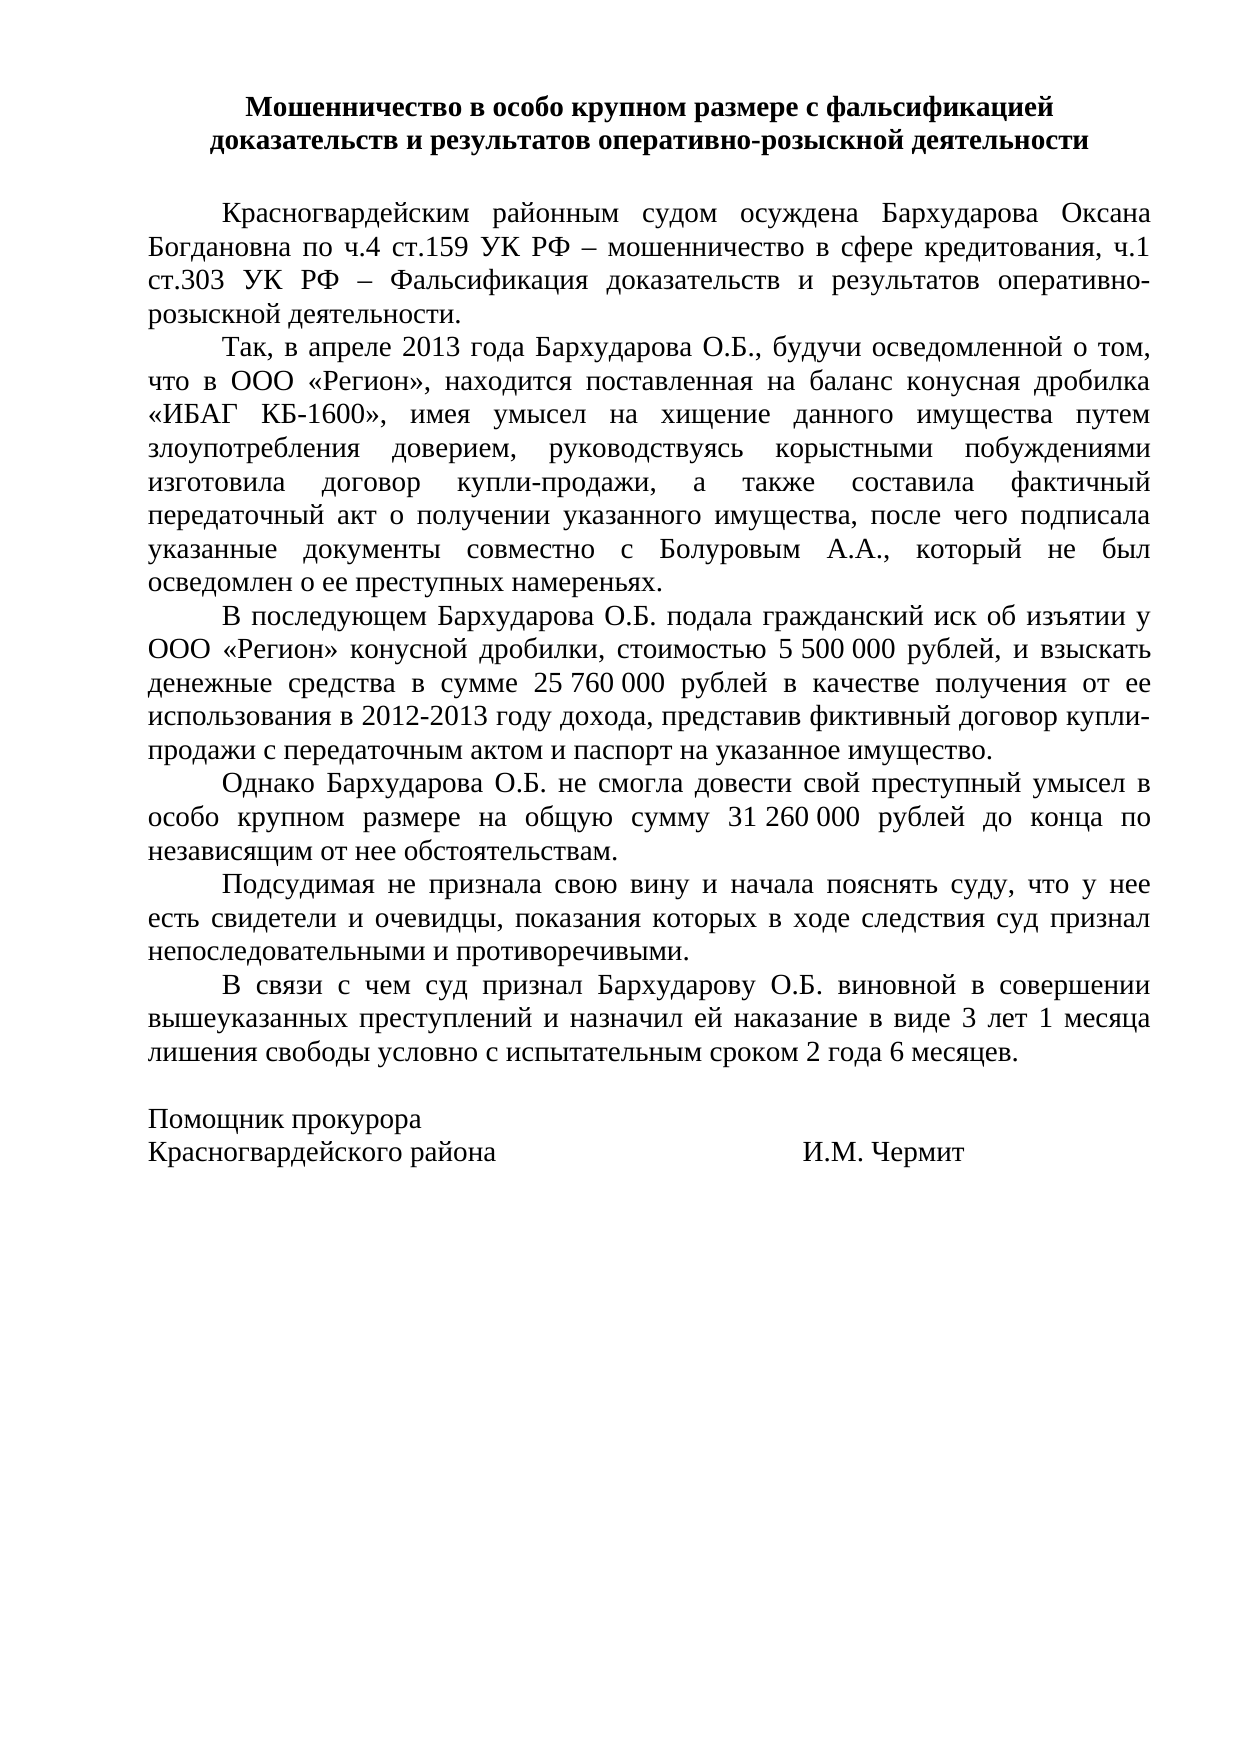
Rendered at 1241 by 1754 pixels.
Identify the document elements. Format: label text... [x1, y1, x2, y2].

text Помощник прокурора [148, 1101, 1151, 1134]
text В связи с чем суд признал Бархударову О.Б. виновной в совершении вышеуказанных преступлений и назначил ей наказание в виде 3 лет 1 месяца лишения свободы условно с испытательным сроком 2 года 6 месяцев. [148, 967, 1151, 1067]
text В последующем Бархударова О.Б. подала гражданский иск об изъятии у ООО «Регион» конусной дробилки, стоимостью 5 500 000 рублей, и взыскать денежные средства в сумме 25 760 000 рублей в качестве получения от ее использования в 2012-2013 году дохода, представив фиктивный договор купли-продажи с передаточным актом и паспорт на указанное имущество. [148, 598, 1151, 766]
text Однако Бархударова О.Б. не смогла довести свой преступный умысел в особо крупном размере на общую сумму 31 260 000 рублей до конца по независящим от нее обстоятельствам. [148, 766, 1151, 866]
text Красногвардейским районным судом осуждена Бархударова Оксана Богдановна по ч.4 ст.159 УК РФ – мошенничество в сфере кредитования, ч.1 ст.303 УК РФ – Фальсификация доказательств и результатов оперативно-розыскной деятельности. [148, 195, 1151, 329]
subtitle Мошенничество в особо крупном размере с фальсификацией доказательств и результатов оперативно-розыскной деятельности [148, 89, 1151, 156]
text Подсудимая не признала свою вину и начала пояснять суду, что у нее есть свидетели и очевидцы, показания которых в ходе следствия суд признал непоследовательными и противоречивыми. [148, 866, 1151, 967]
text Красногвардейского района И.М. Чермит [148, 1134, 1151, 1168]
text Так, в апреле 2013 года Бархударова О.Б., будучи осведомленной о том, что в ООО «Регион», находится поставленная на баланс конусная дробилка «ИБАГ КБ-1600», имея умысел на хищение данного имущества путем злоупотребления доверием, руководствуясь корыстными побуждениями изготовила договор купли-продажи, а также составила фактичный передаточный акт о получении указанного имущества, после чего подписала указанные документы совместно с Болуровым А.А., который не был осведомлен о ее преступных намереньях. [148, 329, 1151, 598]
